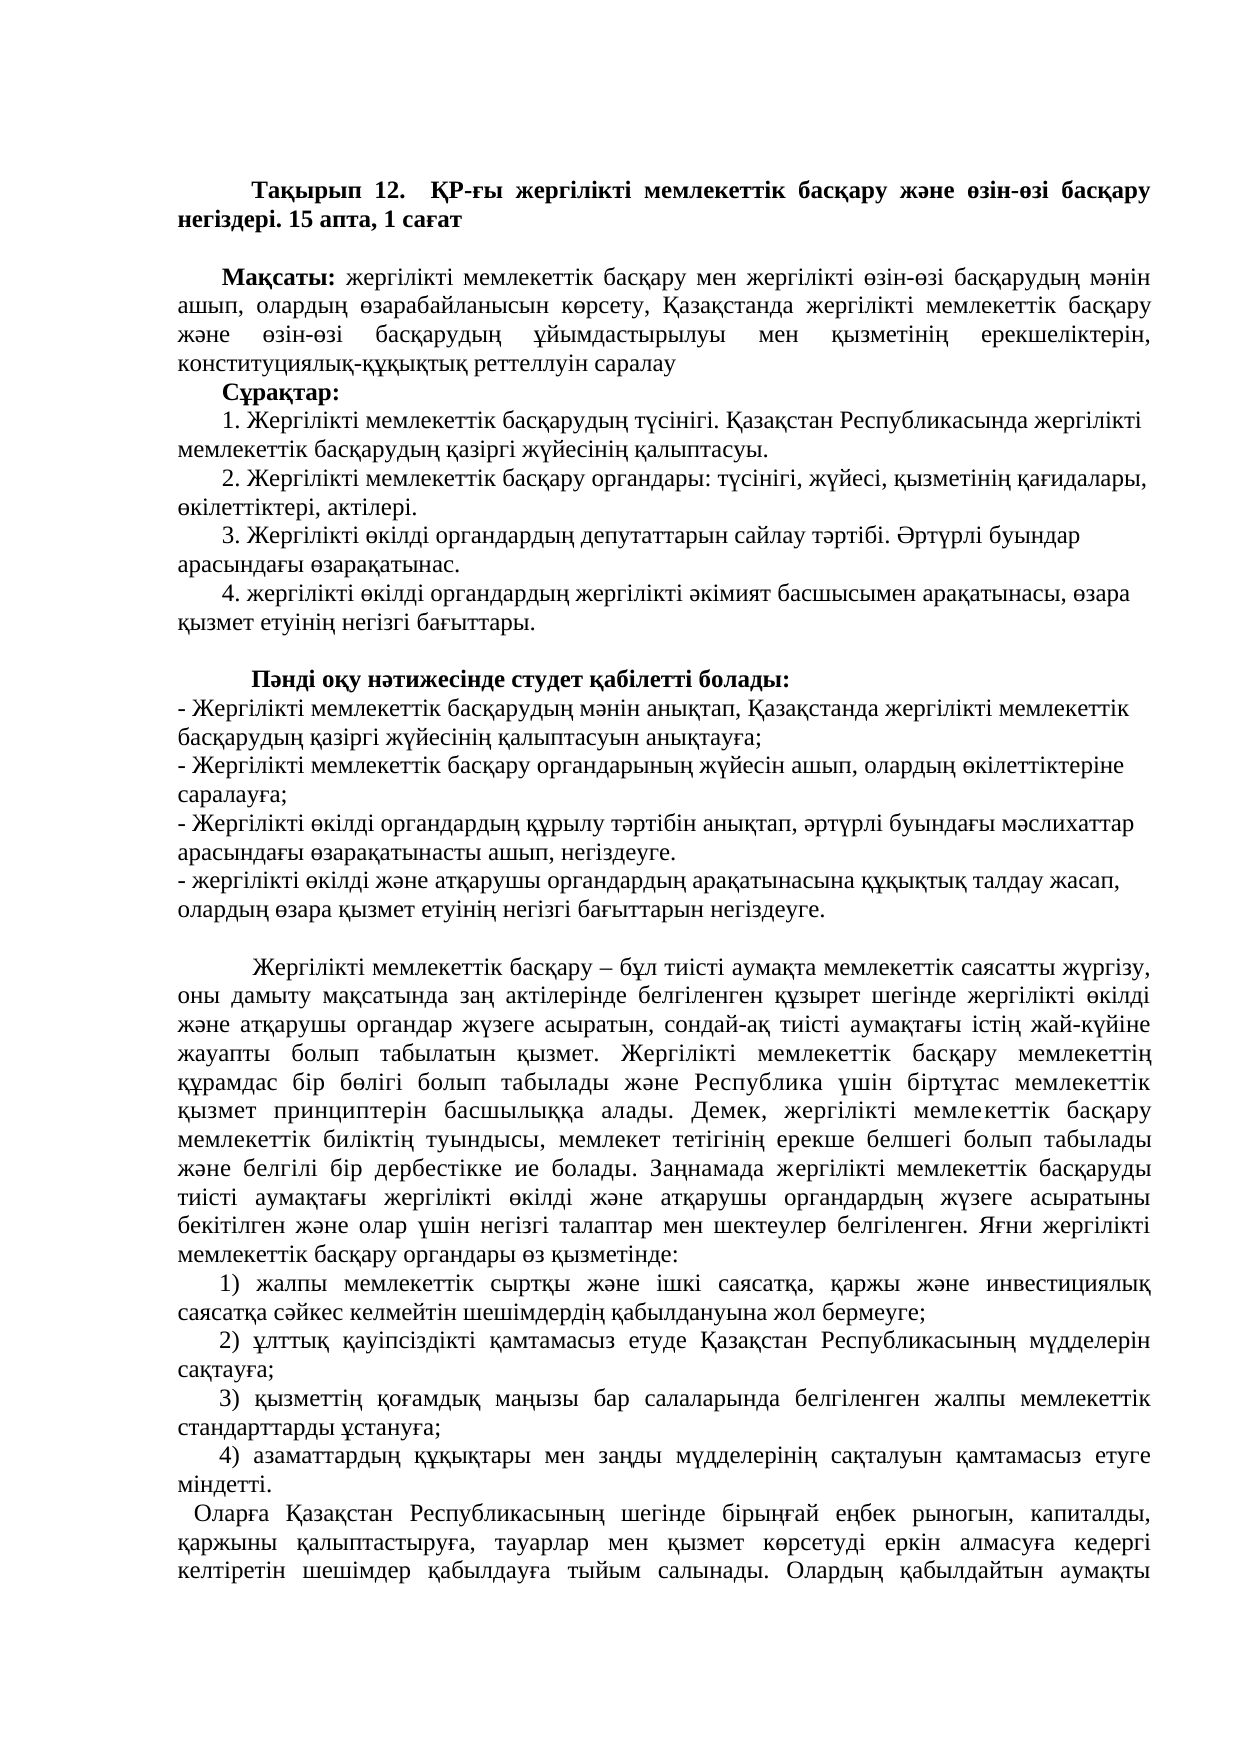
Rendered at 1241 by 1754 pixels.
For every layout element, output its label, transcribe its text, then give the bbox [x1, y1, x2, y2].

text 2. Жергiлiктi мемлекеттiк басқару органдары: түсiнiгi, жүйесі, қызметiнiң қағидалары, өкiлеттiктерi, актiлерi. [177, 463, 1152, 521]
text 1. Жергiлiктi мемлекеттiк басқарудың түсінігі. Қазақстан Республикасында жергілікті мемлекеттік басқарудың қазіргі жүйесінің қалыптасуы. [177, 406, 1152, 463]
text Жергiлiктi мемлекеттiк басқару – бұл тиiстi аумақта мемлекеттiк саясатты жүргiзу, оны дамыту мақсатында заң актiлерiнде белгiленген құзырет шегiнде жергiлiктi өкiлдi және атқарушы органдар жүзеге асыратын, сондай-ақ тиiстi аумақтағы iстiң жай-күйiне жауапты болып табылатын қызмет. Жергілікті мемлекеттік басқару мемлекеттің құрамдас бір бөлігі болып табылады және Республика үшін біртұтас мемлекеттік қызмет принциптерін басшылыққа алады. Демек, жергілікті мемлекеттік басқару мемлекеттік биліктің туындысы, мемлекет тетігінің ерекше белшегі болып табылады және белгілі бір дербестікке ие болады. Заңнамада жергілікті мемлекеттік басқаруды тиісті аумақтағы жергілікті өкілді және атқарушы органдардың жүзеге асыратыны бекітілген және олар үшiн негiзгi талаптар мен шектеулер белгiленген. Яғни жергілікті мемлекеттік басқару органдары өз қызметiнде: [177, 952, 1152, 1268]
text Тақырып 12. ҚР-ғы жергiлiктi мемлекеттік басқару және өзін-өзі басқару негіздері. 15 апта, 1 сағат [177, 176, 1152, 233]
text 4) азаматтардың құқықтары мен заңды мүдделерiнiң сақталуын қамтамасыз етуге мiндеттi. [177, 1441, 1152, 1498]
text - Жергiлiктi мемлекеттiк басқару органдарының жүйесін ашып, олардың өкiлеттiктерiне саралауға; [177, 751, 1152, 808]
text 3) қызметтiң қоғамдық маңызы бар салаларында белгiленген жалпы мемлекеттiк стандарттарды ұстануға; [177, 1383, 1152, 1441]
text 2) ұлттық қауiпсiздiктi қамтамасыз етуде Қазақстан Республикасының мүдделерiн сақтауға; [177, 1326, 1152, 1383]
text Сұрақтар: [177, 377, 1152, 406]
text Мақсаты: жергiлiктi мемлекеттiк басқару мен жергілікті өзін-өзі басқарудың мәнін ашып, олардың өзарабайланысын көрсету, Қазақстанда жергiлiктi мемлекеттiк басқару және өзін-өзі басқарудың ұйымдастырылуы мен қызметінің ерекшеліктерін, конституциялық-құқықтық реттеллуін саралау [177, 262, 1152, 377]
text Пәнді оқу нәтижесінде студет қабілетті болады: [177, 664, 1152, 693]
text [177, 1498, 1152, 1584]
text - Жергiлiктi өкiлдi органдардың құрылу тәртібін анықтап, әртүрлi буындағы мәслихаттар арасындағы өзарақатынасты ашып, негіздеуге. [177, 808, 1152, 866]
text - Жергiлiктi мемлекеттiк басқарудың мәнін анықтап, Қазақстанда жергілікті мемлекеттік басқарудың қазіргі жүйесінің қалыптасуын анықтауға; [177, 693, 1152, 751]
text 4. жергiлiктi өкiлдi органдардың жергiлiктi әкiмият басшысымен арақатынасы, өзара қызмет етуiнiң негiзгi бағыттары. [177, 578, 1152, 636]
text - жергiлiктi өкiлдi және атқарушы органдардың арақатынасына құқықтық талдау жасап, олардың өзара қызмет етуiнiң негiзгi бағыттарын негіздеуге. [177, 866, 1152, 923]
text 1) жалпы мемлекеттiк сыртқы және iшкi саясатқа, қаржы және инвестициялық саясатқа сәйкес келмейтiн шешiмдердiң қабылдануына жол бермеуге; [177, 1268, 1152, 1326]
text 3. Жергiлiктi өкiлдi органдардың депутаттарын сайлау тәртiбi. Әртүрлi буындар арасындағы өзарақатынас. [177, 521, 1152, 578]
